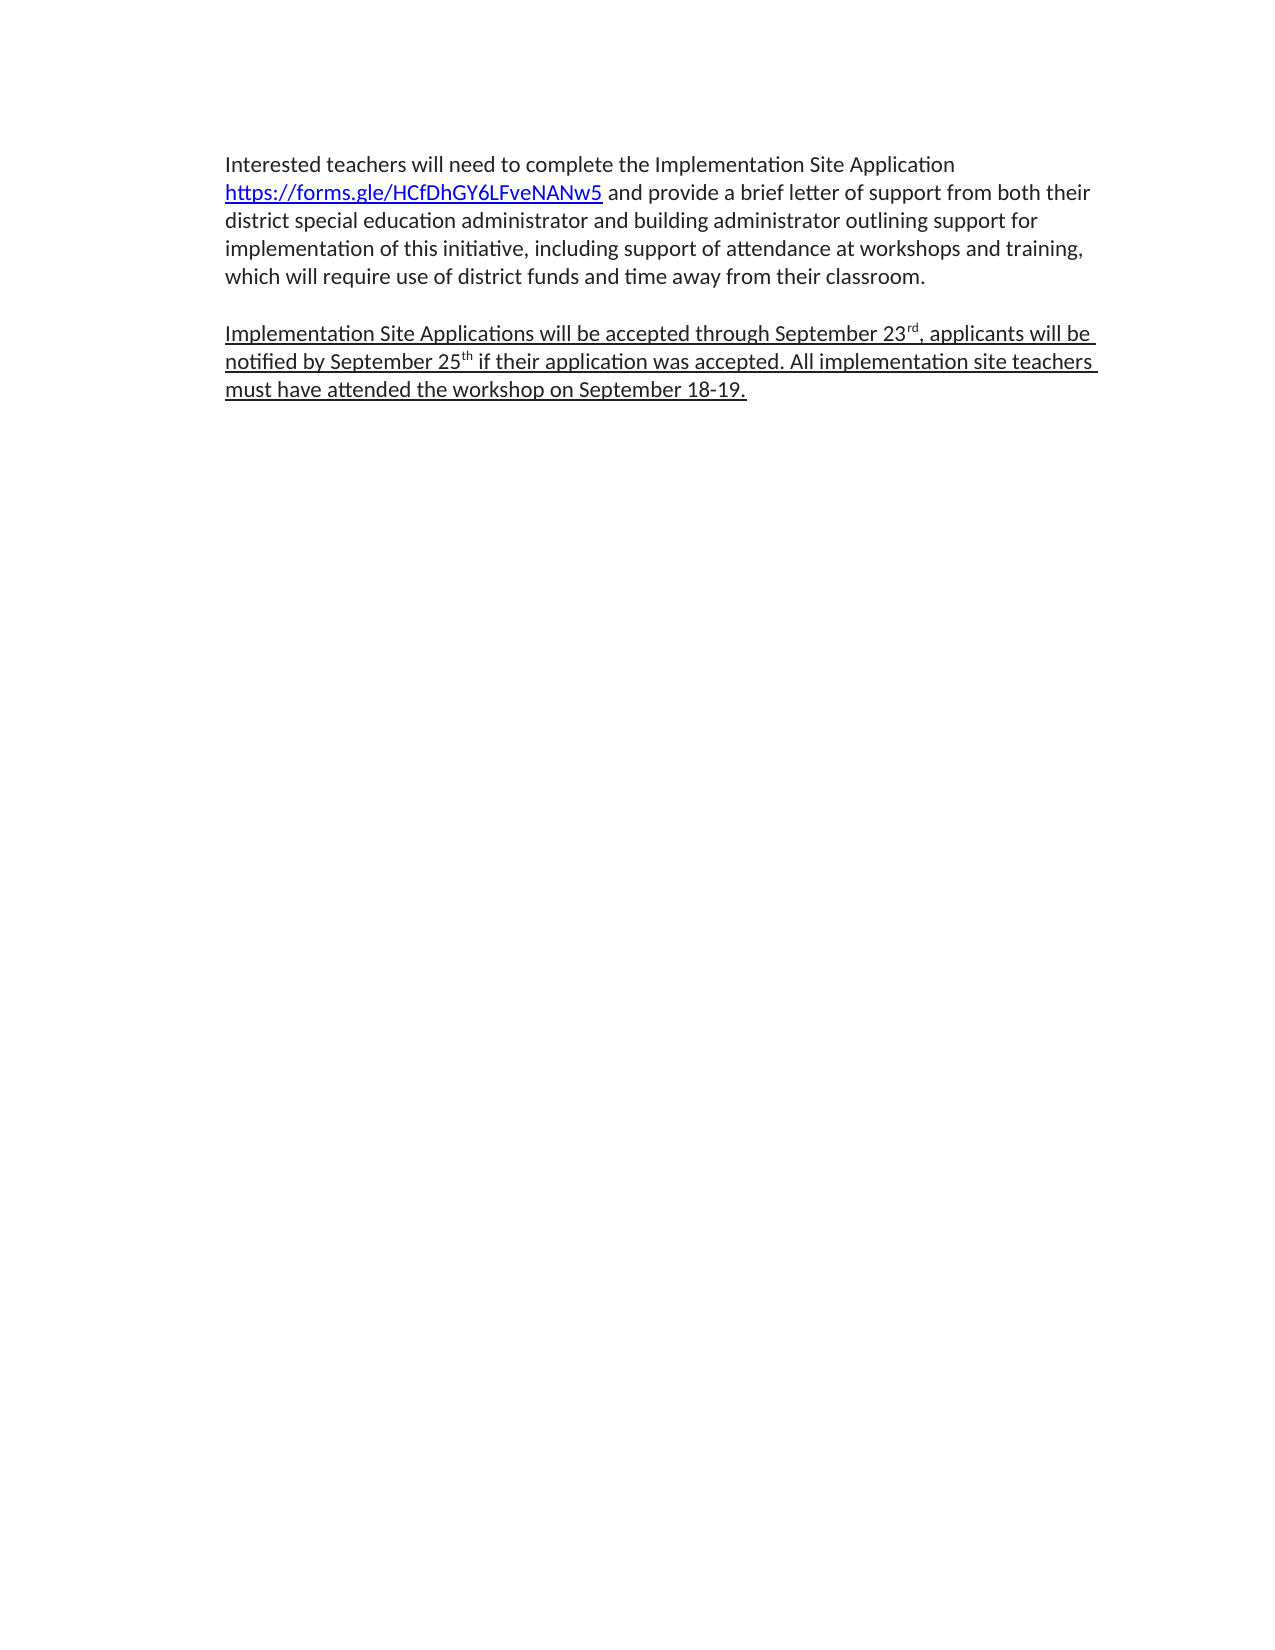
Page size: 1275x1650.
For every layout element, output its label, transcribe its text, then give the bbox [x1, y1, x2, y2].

text Interested teachers will need to complete the Implementation Site Application https://forms.gle/HCfDhGY6LFveNANw5 and provide a brief letter of support from both their district special education administrator and building administrator outlining support for implementation of this initiative, including support of attendance at workshops and training, which will require use of district funds and time away from their classroom. [225, 150, 1125, 290]
text Implementation Site Applications will be accepted through September 23rd, applicants will be notified by September 25th if their application was accepted. All implementation site teachers must have attended the workshop on September 18-19. [225, 319, 1125, 403]
